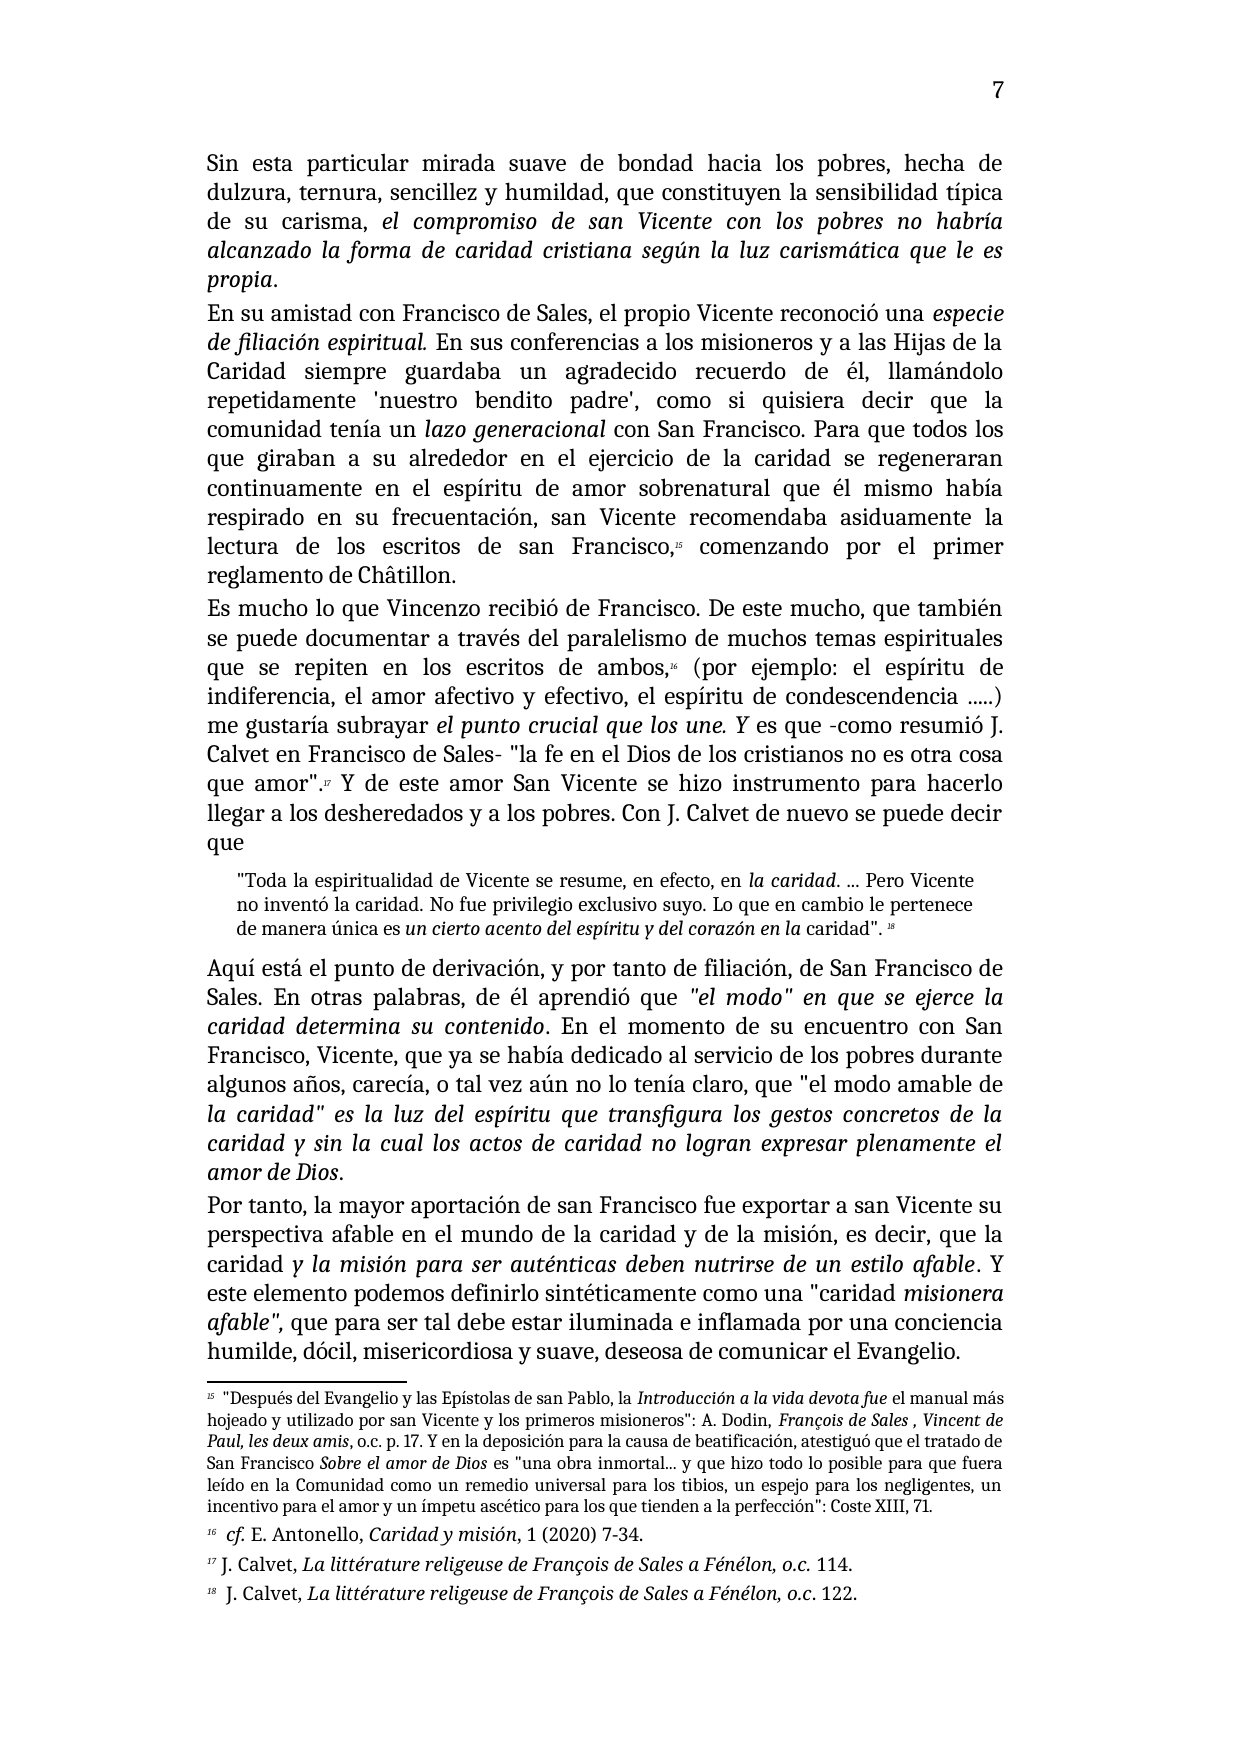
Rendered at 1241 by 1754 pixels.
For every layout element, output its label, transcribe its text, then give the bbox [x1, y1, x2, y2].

text En su amistad con Francisco de Sales, el propio Vicente reconoció una especie de filiación espiritual. En sus conferencias a los misioneros y a las Hijas de la Caridad siempre guardaba un agradecido recuerdo de él, llamándolo repetidamente 'nuestro bendito padre', como si quisiera decir que la comunidad tenía un lazo generacional con San Francisco. Para que todos los que giraban a su alrededor en el ejercicio de la caridad se regeneraran continuamente en el espíritu de amor sobrenatural que él mismo había respirado en su frecuentación, san Vicente recomendaba asiduamente la lectura de los escritos de san Francisco, comenzando por el primer reglamento de Châtillon. [207, 298, 1004, 589]
text Por tanto, la mayor aportación de san Francisco fue exportar a san Vicente su perspectiva afable en el mundo de la caridad y de la misión, es decir, que la caridad y la misión para ser auténticas deben nutrirse de un estilo afable. Y este elemento podemos definirlo sintéticamente como una "caridad misionera afable", que para ser tal debe estar iluminada e inflamada por una conciencia humilde, dócil, misericordiosa y suave, deseosa de comunicar el Evangelio. [207, 1190, 1004, 1365]
text Aquí está el punto de derivación, y por tanto de filiación, de San Francisco de Sales. En otras palabras, de él aprendió que "el modo" en que se ejerce la caridad determina su contenido. En el momento de su encuentro con San Francisco, Vicente, que ya se había dedicado al servicio de los pobres durante algunos años, carecía, o tal vez aún no lo tenía claro, que "el modo amable de la caridad" es la luz del espíritu que transfigura los gestos concretos de la caridad y sin la cual los actos de caridad no logran expresar plenamente el amor de Dios. [207, 953, 1004, 1186]
text Es mucho lo que Vincenzo recibió de Francisco. De este mucho, que también se puede documentar a través del paralelismo de muchos temas espirituales que se repiten en los escritos de ambos, (por ejemplo: el espíritu de indiferencia, el amor afectivo y efectivo, el espíritu de condescendencia .....) me gustaría subrayar el punto crucial que los une. Y es que -como resumió J. Calvet en Francisco de Sales- "la fe en el Dios de los cristianos no es otra cosa que amor". Y de este amor San Vicente se hizo instrumento para hacerlo llegar a los desheredados y a los pobres. Con J. Calvet de nuevo se puede decir que [207, 593, 1004, 856]
text "Toda la espiritualidad de Vicente se resume, en efecto, en la caridad. ... Pero Vicente no inventó la caridad. No fue privilegio exclusivo suyo. Lo que en cambio le pertenece de manera única es un cierto acento del espíritu y del corazón en la caridad". [236, 868, 974, 940]
text Sin esta particular mirada suave de bondad hacia los pobres, hecha de dulzura, ternura, sencillez y humildad, que constituyen la sensibilidad típica de su carisma, el compromiso de san Vicente con los pobres no habría alcanzado la forma de caridad cristiana según la luz carismática que le es propia. [207, 148, 1004, 293]
